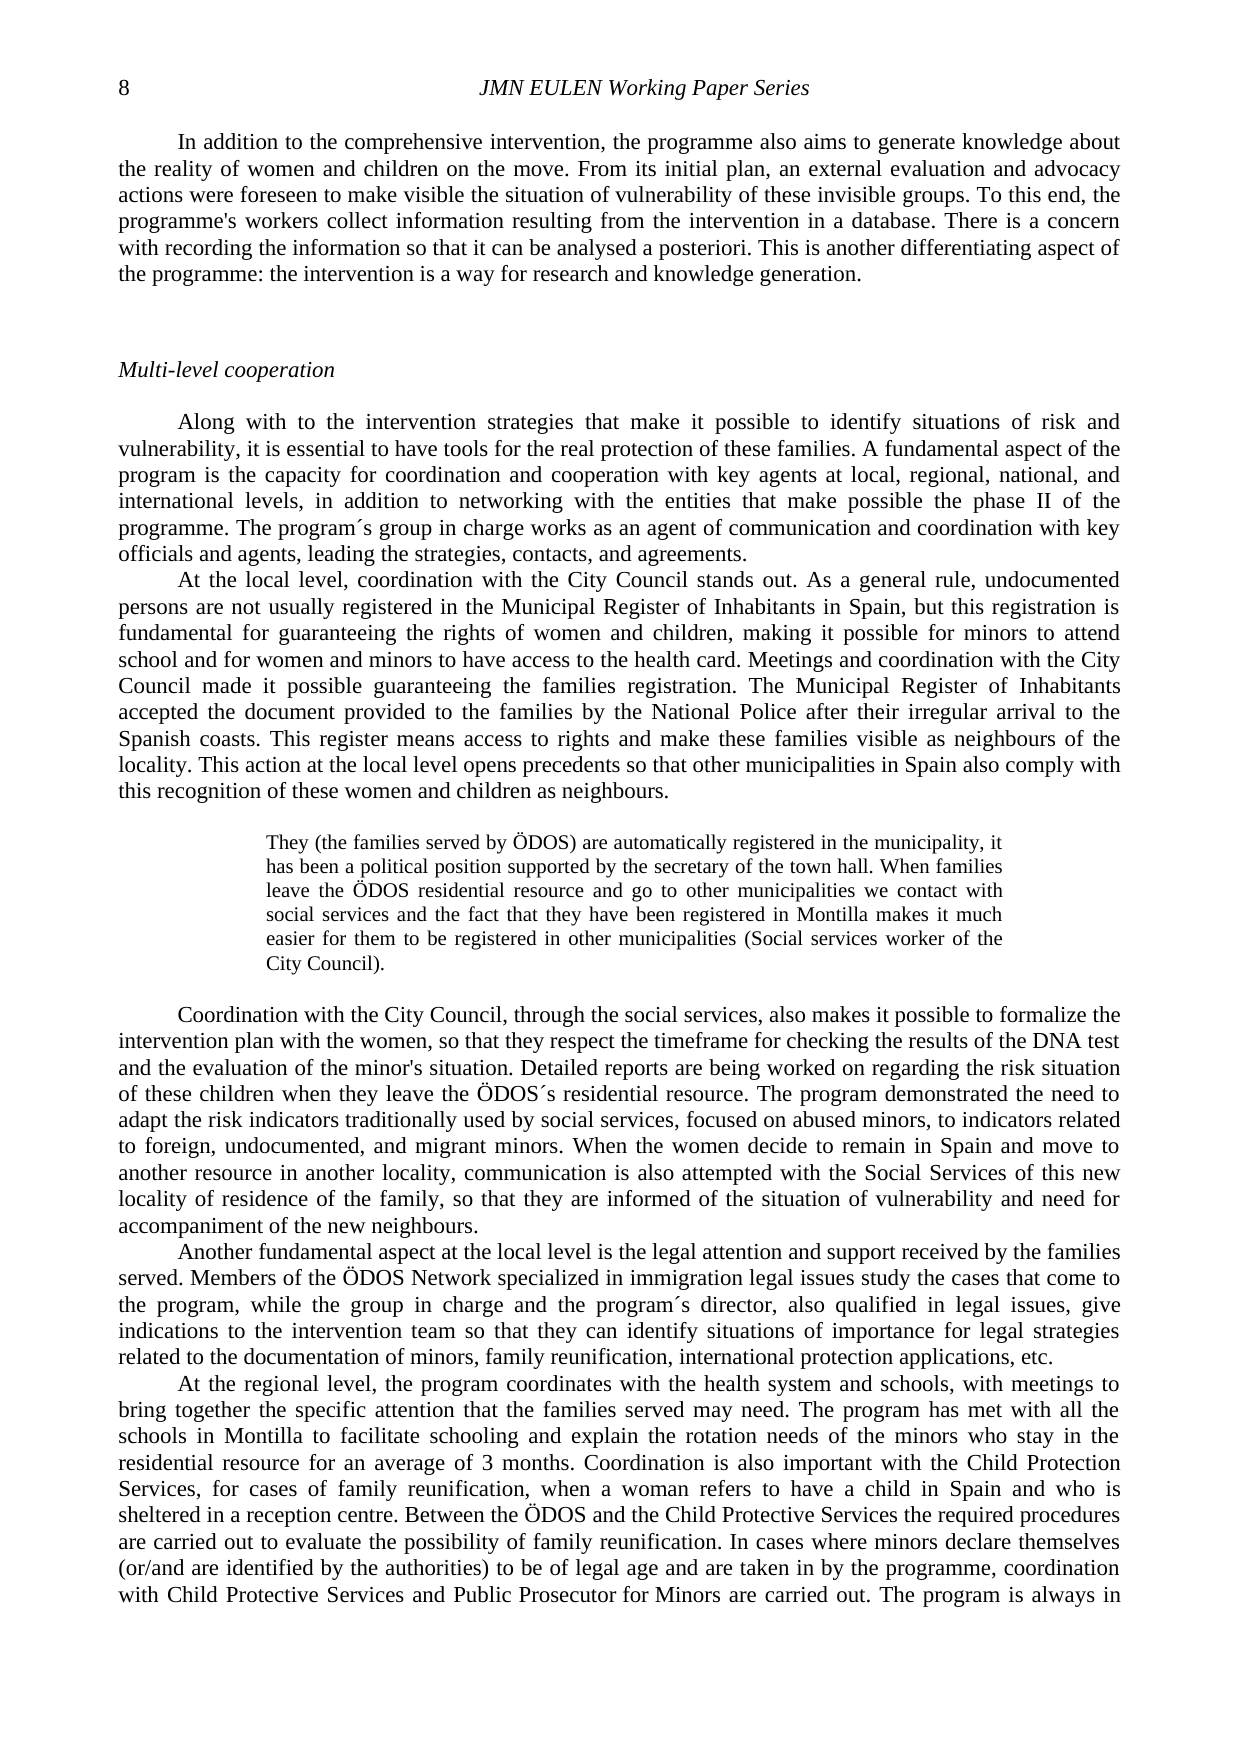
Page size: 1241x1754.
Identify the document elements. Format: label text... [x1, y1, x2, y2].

text In addition to the comprehensive intervention, the programme also aims to generate knowledge about the reality of women and children on the move. From its initial plan, an external evaluation and advocacy actions were foreseen to make visible the situation of vulnerability of these invisible groups. To this end, the programme's workers collect information resulting from the intervention in a database. There is a concern with recording the information so that it can be analysed a posteriori. This is another differentiating aspect of the programme: the intervention is a way for research and knowledge generation. [118, 128, 1122, 286]
text Multi-level cooperation [118, 356, 1122, 382]
text Another fundamental aspect at the local level is the legal attention and support received by the families served. Members of the ÖDOS Network specialized in immigration legal issues study the cases that come to the program, while the group in charge and the program´s director, also qualified in legal issues, give indications to the intervention team so that they can identify situations of importance for legal strategies related to the documentation of minors, family reunification, international protection applications, etc. [118, 1238, 1122, 1370]
text At the local level, coordination with the City Council stands out. As a general rule, undocumented persons are not usually registered in the Municipal Register of Inhabitants in Spain, but this registration is fundamental for guaranteeing the rights of women and children, making it possible for minors to attend school and for women and minors to have access to the health card. Meetings and coordination with the City Council made it possible guaranteeing the families registration. The Municipal Register of Inhabitants accepted the document provided to the families by the National Police after their irregular arrival to the Spanish coasts. This register means access to rights and make these families visible as neighbours of the locality. This action at the local level opens precedents so that other municipalities in Spain also comply with this recognition of these women and children as neighbours. [118, 567, 1122, 804]
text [118, 1370, 1122, 1607]
text Coordination with the City Council, through the social services, also makes it possible to formalize the intervention plan with the women, so that they respect the timeframe for checking the results of the DNA test and the evaluation of the minor's situation. Detailed reports are being worked on regarding the risk situation of these children when they leave the ÖDOS´s residential resource. The program demonstrated the need to adapt the risk indicators traditionally used by social services, focused on abused minors, to indicators related to foreign, undocumented, and migrant minors. When the women decide to remain in Spain and move to another resource in another locality, communication is also attempted with the Social Services of this new locality of residence of the family, so that they are informed of the situation of vulnerability and need for accompaniment of the new neighbours. [118, 1001, 1122, 1238]
text They (the families served by ÖDOS) are automatically registered in the municipality, it has been a political position supported by the secretary of the town hall. When families leave the ÖDOS residential resource and go to other municipalities we contact with social services and the fact that they have been registered in Montilla makes it much easier for them to be registered in other municipalities (Social services worker of the City Council). [266, 830, 1004, 974]
text Along with to the intervention strategies that make it possible to identify situations of risk and vulnerability, it is essential to have tools for the real protection of these families. A fundamental aspect of the program is the capacity for coordination and cooperation with key agents at local, regional, national, and international levels, in addition to networking with the entities that make possible the phase II of the programme. The program´s group in charge works as an agent of communication and coordination with key officials and agents, leading the strategies, contacts, and agreements. [118, 408, 1122, 567]
